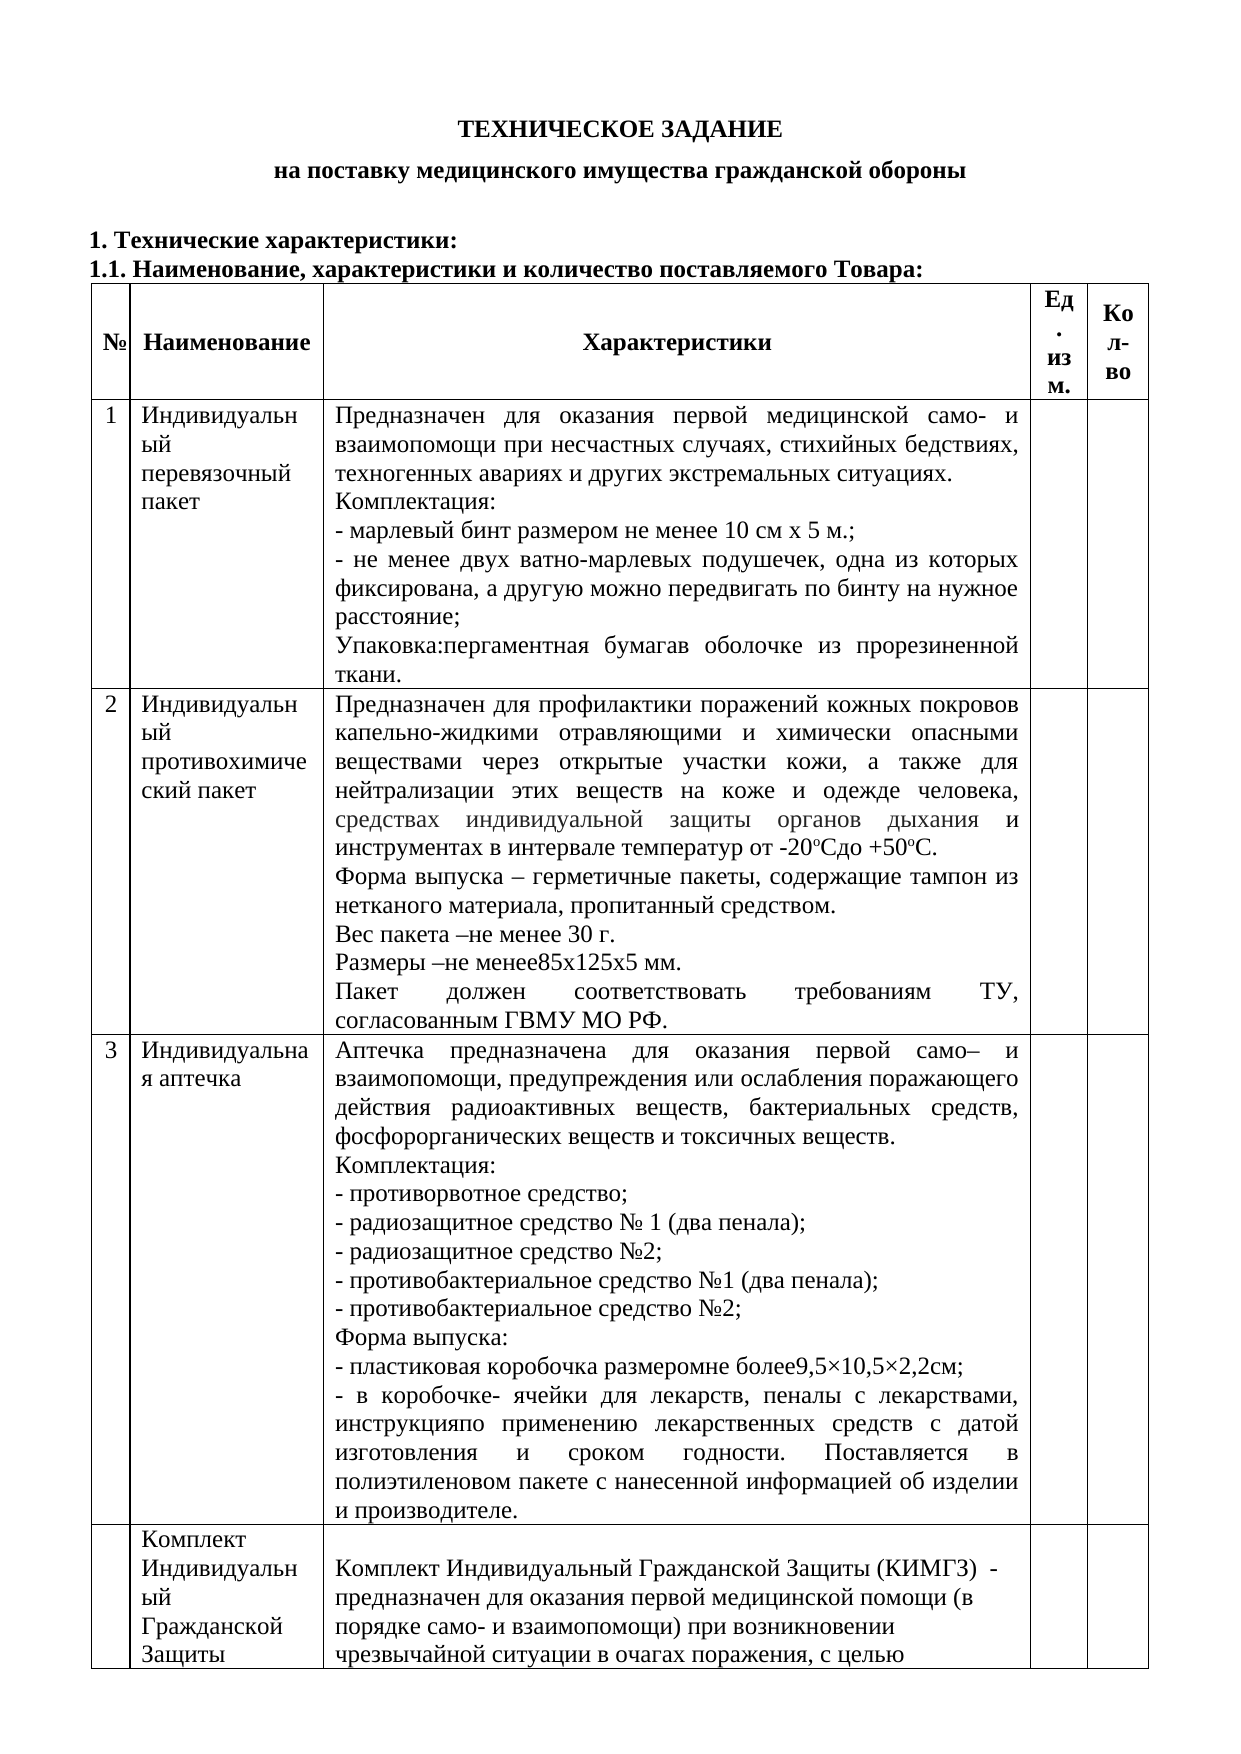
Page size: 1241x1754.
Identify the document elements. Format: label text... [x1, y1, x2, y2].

table_header № [92, 284, 129, 399]
table_cell [1088, 689, 1148, 1034]
table_cell 2 [92, 689, 129, 1034]
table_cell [131, 1525, 323, 1668]
table_cell [1031, 1525, 1087, 1668]
table_cell Индивидуальная аптечка [131, 1035, 323, 1523]
text 1. Технические характеристики: [89, 226, 1152, 254]
text ТЕХНИЧЕСКОЕ ЗАДАНИЕ [89, 114, 1152, 143]
table_cell Индивидуальный противохимический пакет [131, 689, 323, 1034]
table_cell [1031, 400, 1087, 688]
table_header Характеристики [324, 284, 1030, 399]
table_cell Аптечка предназначена для оказания первой само– и взаимопомощи, предупреждения или ослабления поражающего действия радиоактивных веществ, бактериальных средств, фосфорорганических веществ и токсичных веществ. Комплектация: - противорвотное средство; - радиозащитное средство № 1 (два пенала); - радиозащитное средство №2; - противобактериальное средство №1 (два пенала); - противобактериальное средство №2; Форма выпуска: - пластиковая коробочка размеромне более9,5×10,5×2,2см; - в коробочке- ячейки для лекарств, пеналы с лекарствами, инструкцияпо применению лекарственных средств с датой изготовления и сроком годности. Поставляется в полиэтиленовом пакете с нанесенной информацией об изделии и производителе. [324, 1035, 1030, 1523]
table_cell Индивидуальный перевязочный пакет [131, 400, 323, 688]
table_cell Предназначен для профилактики поражений кожных покровов капельно-жидкими отравляющими и химически опасными веществами через открытые участки кожи, а также для нейтрализации этих веществ на коже и одежде человека, средствах индивидуальной защиты органов дыхания и инструментах в интервале температур от -20оСдо +50оС. Форма выпуска – герметичные пакеты, содержащие тампон из нетканого материала, пропитанный средством. Вес пакета –не менее 30 г. Размеры –не менее85x125x5 мм. Пакет должен соответствовать требованиям ТУ, согласованным ГВМУ МО РФ. [324, 689, 1030, 1034]
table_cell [324, 1525, 1030, 1668]
table_cell [1088, 400, 1148, 688]
table_cell [1088, 1035, 1148, 1523]
table_cell [1088, 1525, 1148, 1668]
text 1.1. Наименование, характеристики и количество поставляемого Товара: [89, 254, 1152, 283]
text на поставку медицинского имущества гражданской обороны [89, 156, 1152, 184]
table_header Наименование [131, 284, 323, 399]
table_cell [92, 1525, 129, 1668]
table_cell 1 [92, 400, 129, 688]
table_cell 3 [92, 1035, 129, 1523]
table_cell [1031, 689, 1087, 1034]
table_header Кол-во [1088, 284, 1148, 399]
table_cell [1031, 1035, 1087, 1523]
table_cell Предназначен для оказания первой медицинской само- и взаимопомощи при несчастных случаях, стихийных бедствиях, техногенных авариях и других экстремальных ситуациях. Комплектация: - марлевый бинт размером не менее 10 см х 5 м.; - не менее двух ватно-марлевых подушечек, одна из которых фиксирована, а другую можно передвигать по бинту на нужное расстояние; Упаковка:пергаментная бумагав оболочке из прорезиненной ткани. [324, 400, 1030, 688]
table_header Ед. изм. [1031, 284, 1087, 399]
